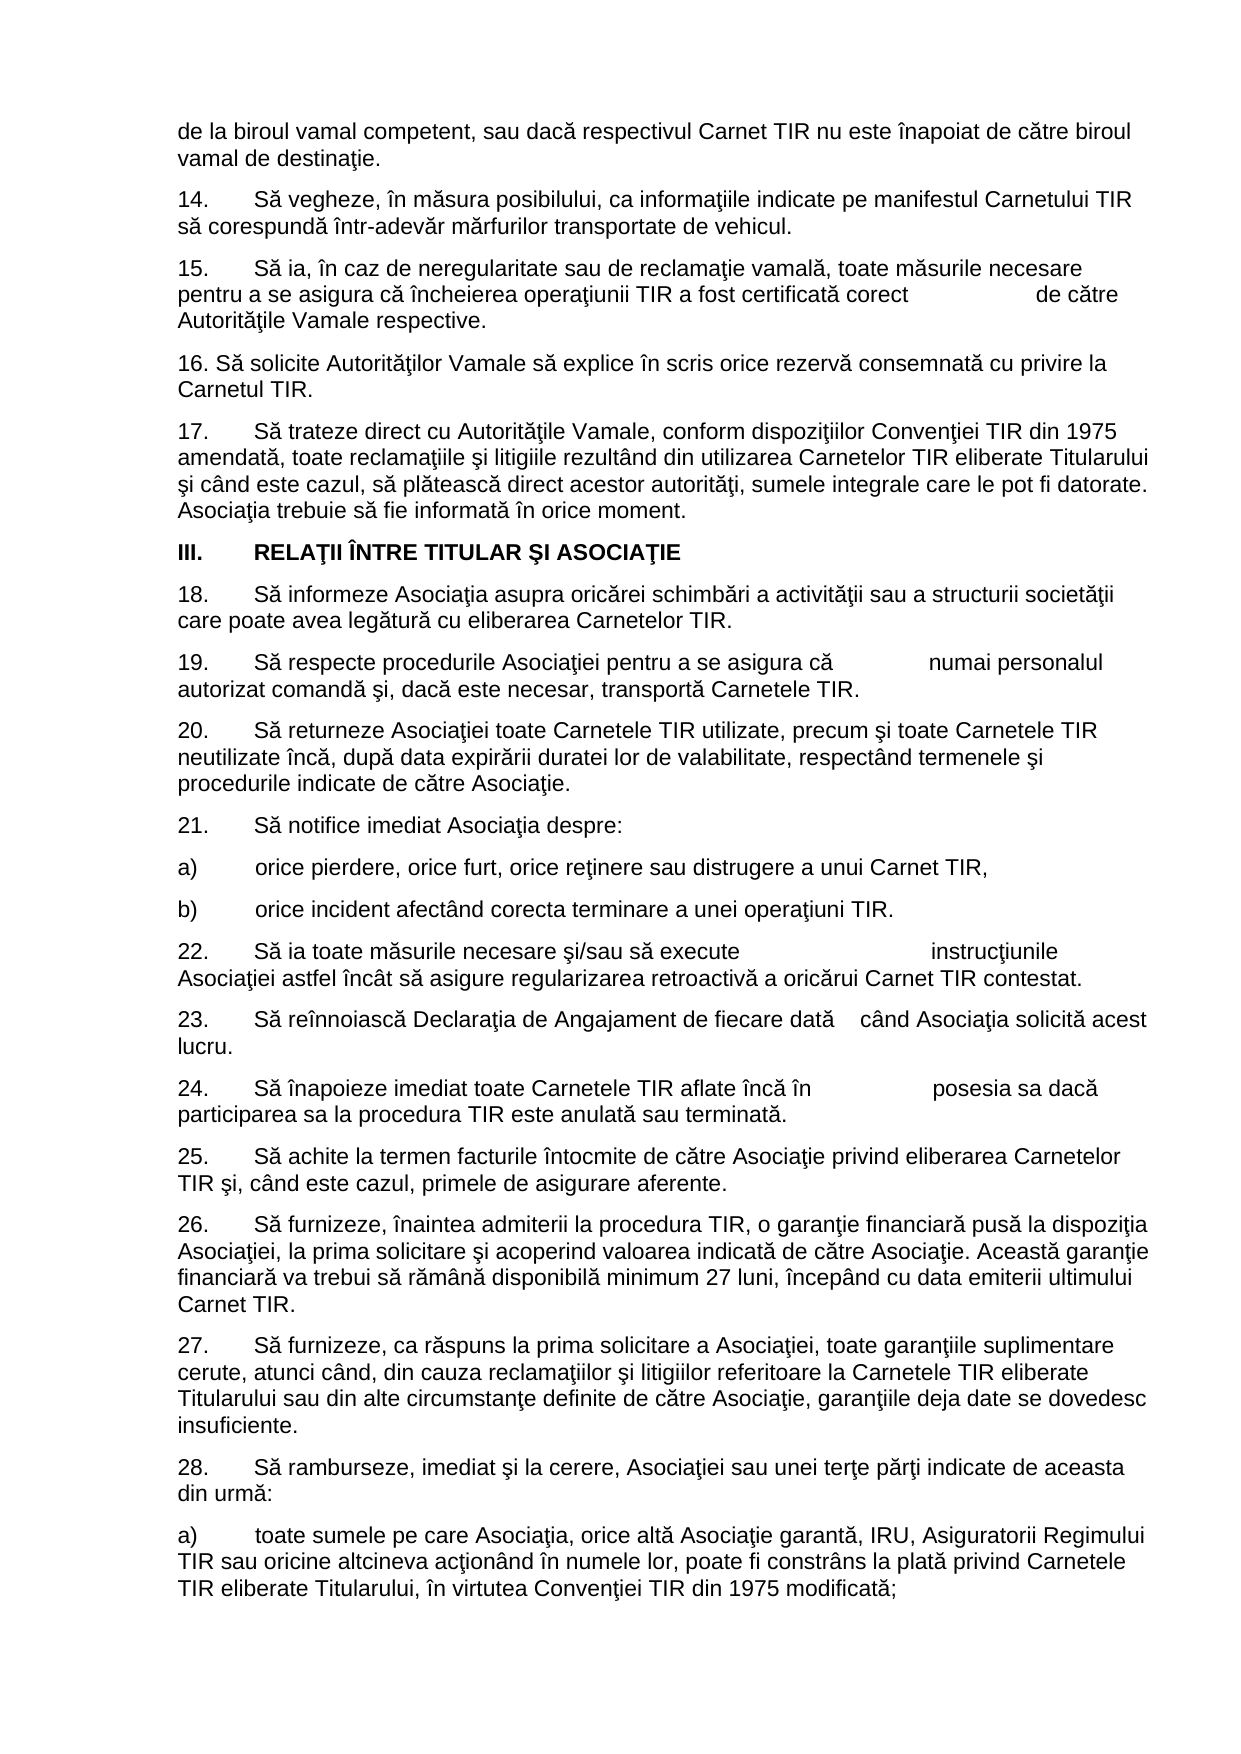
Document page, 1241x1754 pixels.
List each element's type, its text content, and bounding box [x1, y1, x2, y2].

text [177, 118, 1152, 171]
text 19. Să respecte procedurile Asociaţiei pentru a se asigura că numai personalul autorizat comandă şi, dacă este necesar, transportă Carnetele TIR. [177, 649, 1152, 702]
text a) toate sumele pe care Asociaţia, orice altă Asociaţie garantă, IRU, Asiguratorii Regimului TIR sau oricine altcineva acţionând în numele lor, poate fi constrâns la plată privind Carnetele TIR eliberate Titularului, în virtutea Convenţiei TIR din 1975 modificată; [177, 1522, 1152, 1601]
text 28. Să ramburseze, imediat şi la cerere, Asociaţiei sau unei terţe părţi indicate de aceasta din urmă: [177, 1453, 1152, 1506]
text III. RELAŢII ÎNTRE TITULAR ŞI ASOCIAŢIE [177, 539, 1152, 565]
text 27. Să furnizeze, ca răspuns la prima solicitare a Asociaţiei, toate garanţiile suplimentare cerute, atunci când, din cauza reclamaţiilor şi litigiilor referitoare la Carnetele TIR eliberate Titularului sau din alte circumstanţe definite de către Asociaţie, garanţiile deja date se dovedesc insuficiente. [177, 1332, 1152, 1438]
text 17. Să trateze direct cu Autorităţile Vamale, conform dispoziţiilor Convenţiei TIR din 1975 amendată, toate reclamaţiile şi litigiile rezultând din utilizarea Carnetelor TIR eliberate Titularului şi când este cazul, să plătească direct acestor autorităţi, sumele integrale care le pot fi datorate. Asociaţia trebuie să fie informată în orice moment. [177, 418, 1152, 523]
text 26. Să furnizeze, înaintea admiterii la procedura TIR, o garanţie financiară pusă la dispoziţia Asociaţiei, la prima solicitare şi acoperind valoarea indicată de către Asociaţie. Această garanţie financiară va trebui să rămână disponibilă minimum 27 luni, începând cu data emiterii ultimului Carnet TIR. [177, 1211, 1152, 1317]
text b) orice incident afectând corecta terminare a unei operaţiuni TIR. [177, 896, 1152, 922]
text 25. Să achite la termen facturile întocmite de către Asociaţie privind eliberarea Carnetelor TIR şi, când este cazul, primele de asigurare aferente. [177, 1143, 1152, 1196]
text 15. Să ia, în caz de neregularitate sau de reclamaţie vamală, toate măsurile necesare pentru a se asigura că încheierea operaţiunii TIR a fost certificată corect de către Autorităţile Vamale respective. [177, 255, 1152, 334]
text 23. Să reînnoiască Declaraţia de Angajament de fiecare dată când Asociaţia solicită acest lucru. [177, 1006, 1152, 1059]
text 16. Să solicite Autorităţilor Vamale să explice în scris orice rezervă consemnată cu privire la Carnetul TIR. [177, 349, 1152, 402]
text a) orice pierdere, orice furt, orice reţinere sau distrugere a unui Carnet TIR, [177, 854, 1152, 881]
text 18. Să informeze Asociaţia asupra oricărei schimbări a activităţii sau a structurii societăţii care poate avea legătură cu eliberarea Carnetelor TIR. [177, 581, 1152, 633]
text 21. Să notifice imediat Asociaţia despre: [177, 812, 1152, 838]
text 22. Să ia toate măsurile necesare şi/sau să execute instrucţiunile Asociaţiei astfel încât să asigure regularizarea retroactivă a oricărui Carnet TIR contestat. [177, 938, 1152, 991]
text 20. Să returneze Asociaţiei toate Carnetele TIR utilizate, precum şi toate Carnetele TIR neutilizate încă, după data expirării duratei lor de valabilitate, respectând termenele şi procedurile indicate de către Asociaţie. [177, 717, 1152, 797]
text 24. Să înapoieze imediat toate Carnetele TIR aflate încă în posesia sa dacă participarea sa la procedura TIR este anulată sau terminată. [177, 1075, 1152, 1127]
text 14. Să vegheze, în măsura posibilului, ca informaţiile indicate pe manifestul Carnetului TIR să corespundă într-adevăr mărfurilor transportate de vehicul. [177, 186, 1152, 239]
